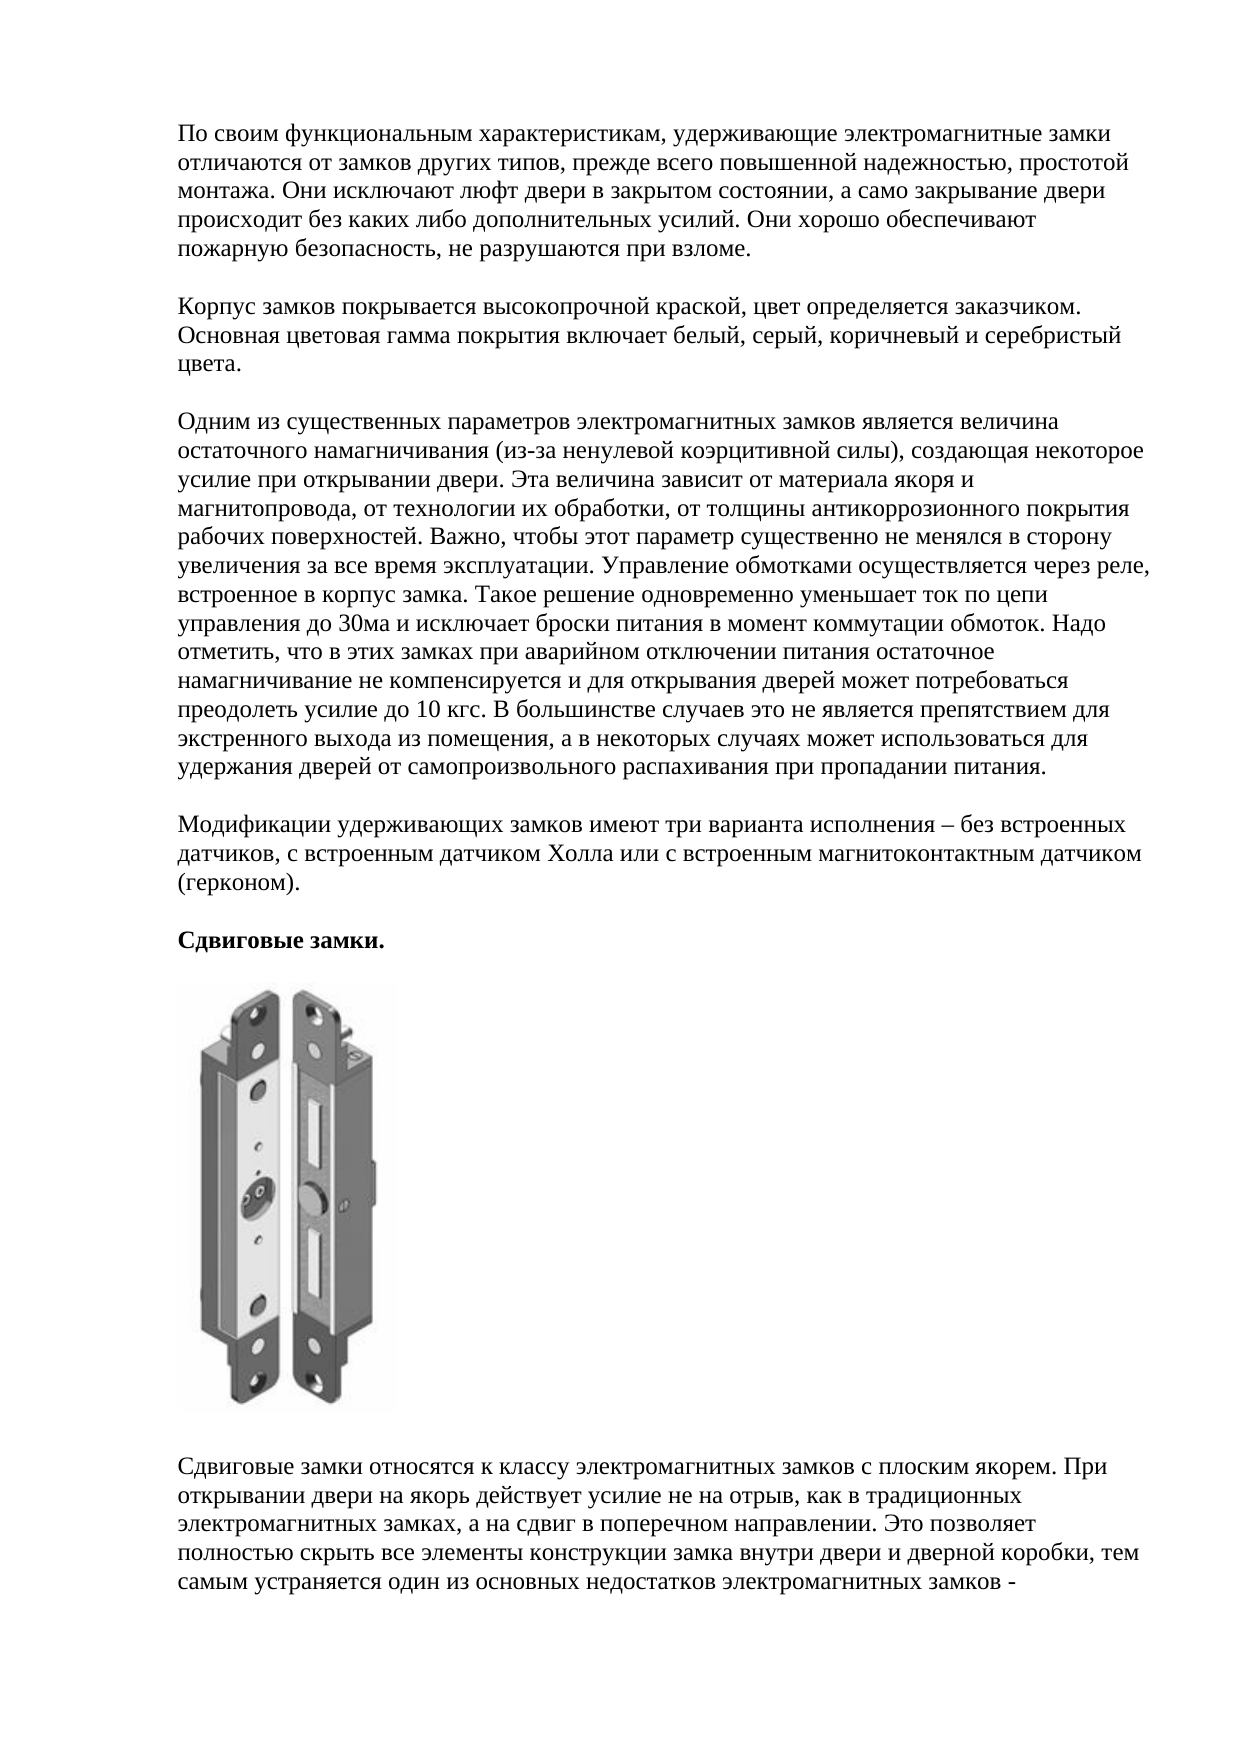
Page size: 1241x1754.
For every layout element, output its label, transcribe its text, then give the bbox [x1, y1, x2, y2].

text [177, 1451, 1152, 1595]
text Сдвиговые замки. [177, 925, 1152, 953]
text Корпус замков покрывается высокопрочной краской, цвет определяется заказчиком. Основная цветовая гамма покрытия включает белый, серый, коричневый и серебристый цвета. [177, 291, 1152, 377]
text По своим функциональным характеристикам, удерживающие электромагнитные замки отличаются от замков других типов, прежде всего повышенной надежностью, простотой монтажа. Они исключают люфт двери в закрытом состоянии, а само закрывание двери происходит без каких либо дополнительных усилий. Они хорошо обеспечивают пожарную безопасность, не разрушаются при взломе. [177, 118, 1152, 262]
picture [177, 982, 398, 1422]
text Модификации удерживающих замков имеют три варианта исполнения – без встроенных датчиков, с встроенным датчиком Холла или с встроенным магнитоконтактным датчиком (герконом). [177, 809, 1152, 896]
text Одним из существенных параметров электромагнитных замков является величина остаточного намагничивания (из-за ненулевой коэрцитивной силы), создающая некоторое усилие при открывании двери. Эта величина зависит от материала якоря и магнитопровода, от технологии их обработки, от толщины антикоррозионного покрытия рабочих поверхностей. Важно, чтобы этот параметр существенно не менялся в сторону увеличения за все время эксплуатации. Управление обмотками осуществляется через реле, встроенное в корпус замка. Такое решение одновременно уменьшает ток по цепи управления до 30ма и исключает броски питания в момент коммутации обмоток. Надо отметить, что в этих замках при аварийном отключении питания остаточное намагничивание не компенсируется и для открывания дверей может потребоваться преодолеть усилие до 10 кгс. В большинстве случаев это не является препятствием для экстренного выхода из помещения, а в некоторых случаях может использоваться для удержания дверей от самопроизвольного распахивания при пропадании питания. [177, 406, 1152, 780]
